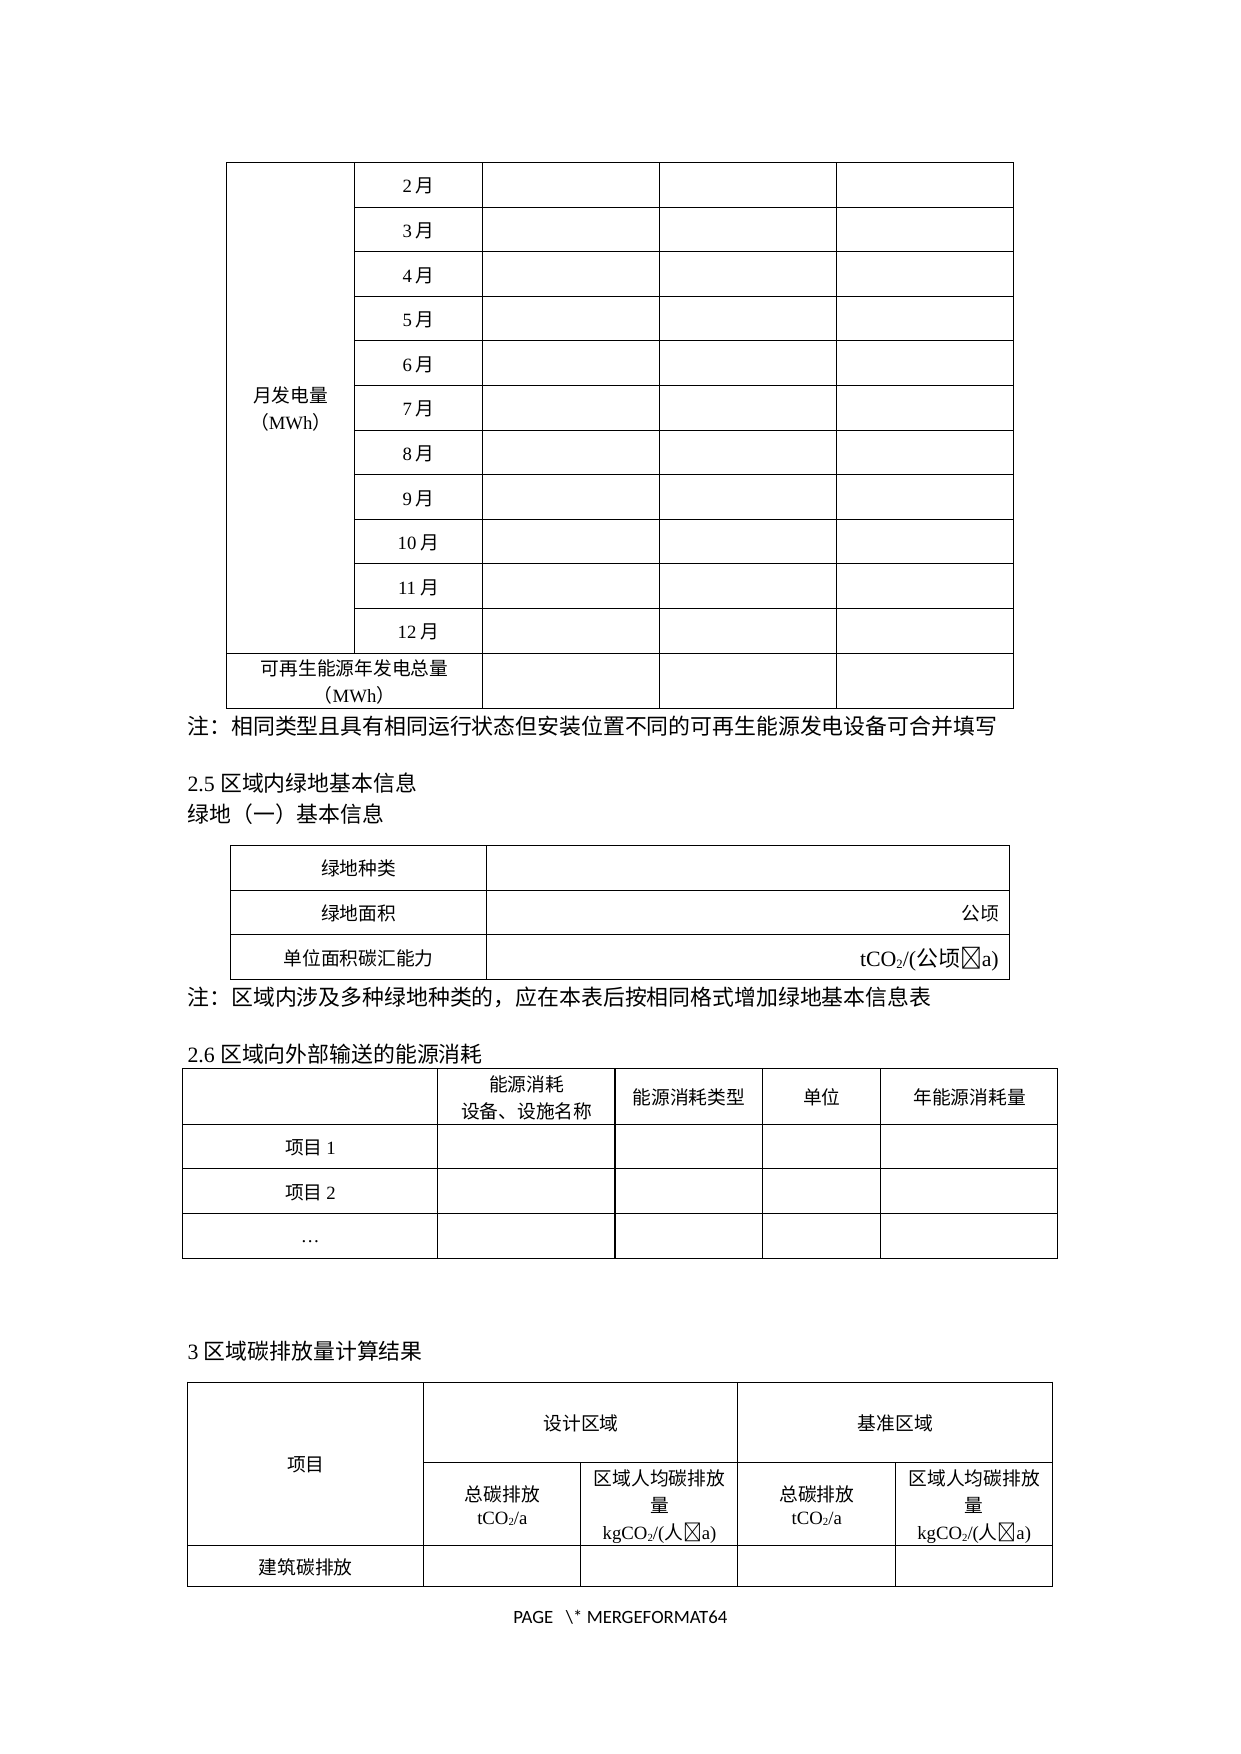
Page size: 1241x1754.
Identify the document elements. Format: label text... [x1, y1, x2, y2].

table_cell … [183, 1214, 437, 1257]
table_cell [660, 341, 836, 385]
table_cell 6月 [355, 341, 482, 385]
table_cell [581, 1546, 737, 1586]
table_cell 建筑碳排放 [188, 1546, 423, 1586]
table_cell [837, 475, 1013, 519]
text 注：区域内涉及多种绿地种类的，应在本表后按相同格式增加绿地基本信息表 [187, 980, 1053, 1011]
table_header 绿地种类 [231, 846, 486, 889]
table_cell [483, 341, 659, 385]
table_cell 12月 [355, 609, 482, 652]
text 3 区域碳排放量计算结果 [187, 1334, 1053, 1366]
table_cell [837, 386, 1013, 429]
table_cell [763, 1214, 880, 1257]
table_header 项目 [188, 1383, 423, 1545]
table_cell [763, 1169, 880, 1213]
table_cell [738, 1546, 895, 1586]
table_cell 总碳排放 tCO2/a [738, 1463, 895, 1545]
table_cell [837, 431, 1013, 474]
table_header 设计区域 [424, 1383, 737, 1462]
table_cell [660, 609, 836, 652]
table_cell [438, 1214, 614, 1257]
table_cell [483, 386, 659, 429]
table_cell [881, 1214, 1057, 1257]
table_cell [763, 1125, 880, 1168]
table_cell 项目1 [183, 1125, 437, 1168]
text 2.6 区域向外部输送的能源消耗 [187, 1037, 1053, 1068]
table_cell [438, 1125, 614, 1168]
table_header 单位 [763, 1069, 880, 1124]
table_cell [483, 252, 659, 296]
table_cell [896, 1546, 1052, 1586]
text 2.5 区域内绿地基本信息 [187, 766, 1053, 797]
table_cell [616, 1125, 762, 1168]
table_cell 5月 [355, 297, 482, 340]
table_cell [837, 564, 1013, 608]
table_cell [483, 163, 659, 207]
table_cell [616, 1169, 762, 1213]
table_cell [660, 208, 836, 251]
table_cell [660, 431, 836, 474]
table_cell [483, 208, 659, 251]
table_cell [424, 1546, 580, 1586]
table_cell [837, 609, 1013, 652]
table_header 基准区域 [738, 1383, 1052, 1462]
table_cell [660, 386, 836, 429]
table_cell [660, 520, 836, 563]
table_cell tCO2/(公顷a) [487, 935, 1009, 979]
table_header 年能源消耗量 [881, 1069, 1057, 1124]
table_cell 11月 [355, 564, 482, 608]
table_cell [837, 654, 1013, 708]
table_header 能源消耗类型 [616, 1069, 762, 1124]
table_cell 7月 [355, 386, 482, 429]
table_cell [881, 1125, 1057, 1168]
table_cell 单位面积碳汇能力 [231, 935, 486, 979]
table_cell [837, 163, 1013, 207]
table_cell [881, 1169, 1057, 1213]
table_cell 区域人均碳排放量 kgCO2/(人a) [581, 1463, 737, 1545]
table_cell [438, 1169, 614, 1213]
table_cell 9月 [355, 475, 482, 519]
table_cell [837, 341, 1013, 385]
table_cell 绿地面积 [231, 891, 486, 934]
table_cell 2月 [355, 163, 482, 207]
table_cell [483, 431, 659, 474]
table_cell 总碳排放 tCO2/a [424, 1463, 580, 1545]
table_cell [837, 297, 1013, 340]
table_cell [837, 208, 1013, 251]
table_cell [837, 520, 1013, 563]
table_cell [616, 1214, 762, 1257]
text 注：相同类型且具有相同运行状态但安装位置不同的可再生能源发电设备可合并填写 [187, 709, 1053, 741]
table_cell 10月 [355, 520, 482, 563]
table_cell [660, 654, 836, 708]
text 绿地（一）基本信息 [187, 797, 1053, 829]
table_cell [483, 297, 659, 340]
table_cell [483, 654, 659, 708]
table_cell [483, 564, 659, 608]
table_cell [483, 520, 659, 563]
table_cell [660, 163, 836, 207]
table_cell 4月 [355, 252, 482, 296]
table_cell [660, 564, 836, 608]
table_header [183, 1069, 437, 1124]
table_cell [660, 297, 836, 340]
table_cell [483, 475, 659, 519]
table_cell 3月 [355, 208, 482, 251]
table_cell [837, 252, 1013, 296]
table_cell [483, 609, 659, 652]
table_cell 公顷 [487, 891, 1009, 934]
table_cell [660, 475, 836, 519]
table_cell 可再生能源年发电总量（MWh） [227, 654, 482, 708]
table_cell 8月 [355, 431, 482, 474]
table_header 能源消耗 设备、设施名称 [438, 1069, 614, 1124]
table_cell 项目2 [183, 1169, 437, 1213]
table_cell 可再生能源月发电量（MWh） [227, 163, 354, 652]
table_cell 区域人均碳排放量 kgCO2/(人a) [896, 1463, 1052, 1545]
table_header [487, 846, 1009, 889]
table_cell [660, 252, 836, 296]
